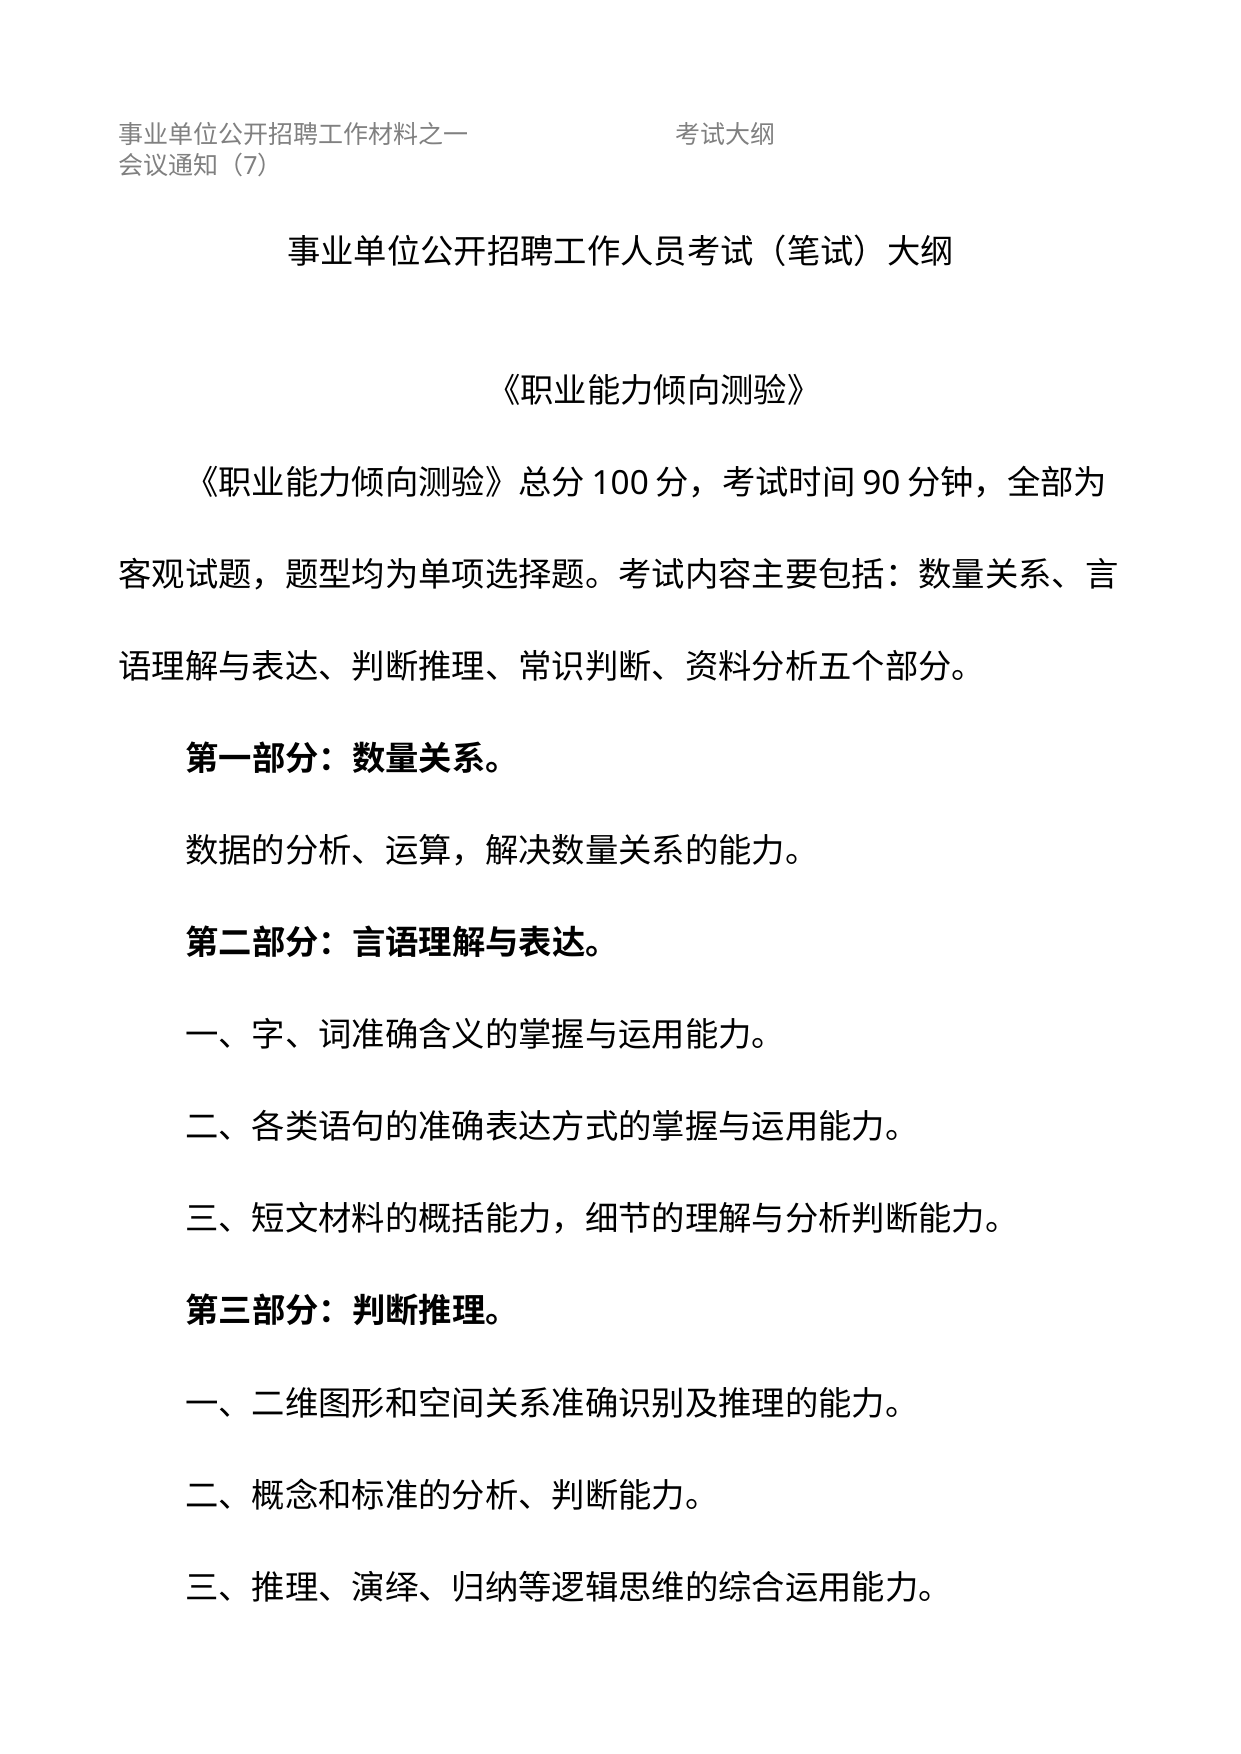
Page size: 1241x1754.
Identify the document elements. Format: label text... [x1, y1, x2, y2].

text 事业单位公开招聘工作人员考试（笔试）大纲 [118, 203, 1122, 296]
text 第三部分：判断推理。 [118, 1262, 1122, 1354]
text 三、短文材料的概括能力，细节的理解与分析判断能力。 [118, 1170, 1122, 1262]
text 数据的分析、运算，解决数量关系的能力。 [118, 802, 1122, 894]
text 一、字、词准确含义的掌握与运用能力。 [118, 986, 1122, 1078]
text 《职业能力倾向测验》 [118, 342, 1122, 434]
text 二、概念和标准的分析、判断能力。 [118, 1447, 1122, 1539]
text 第一部分：数量关系。 [118, 710, 1122, 802]
text 第二部分：言语理解与表达。 [118, 894, 1122, 986]
text 《职业能力倾向测验》总分100分，考试时间90分钟，全部为客观试题，题型均为单项选择题。考试内容主要包括：数量关系、言语理解与表达、判断推理、常识判断、资料分析五个部分。 [118, 434, 1122, 710]
text 三、推理、演绎、归纳等逻辑思维的综合运用能力。 [118, 1539, 1122, 1631]
text 二、各类语句的准确表达方式的掌握与运用能力。 [118, 1078, 1122, 1170]
text 一、二维图形和空间关系准确识别及推理的能力。 [118, 1354, 1122, 1447]
